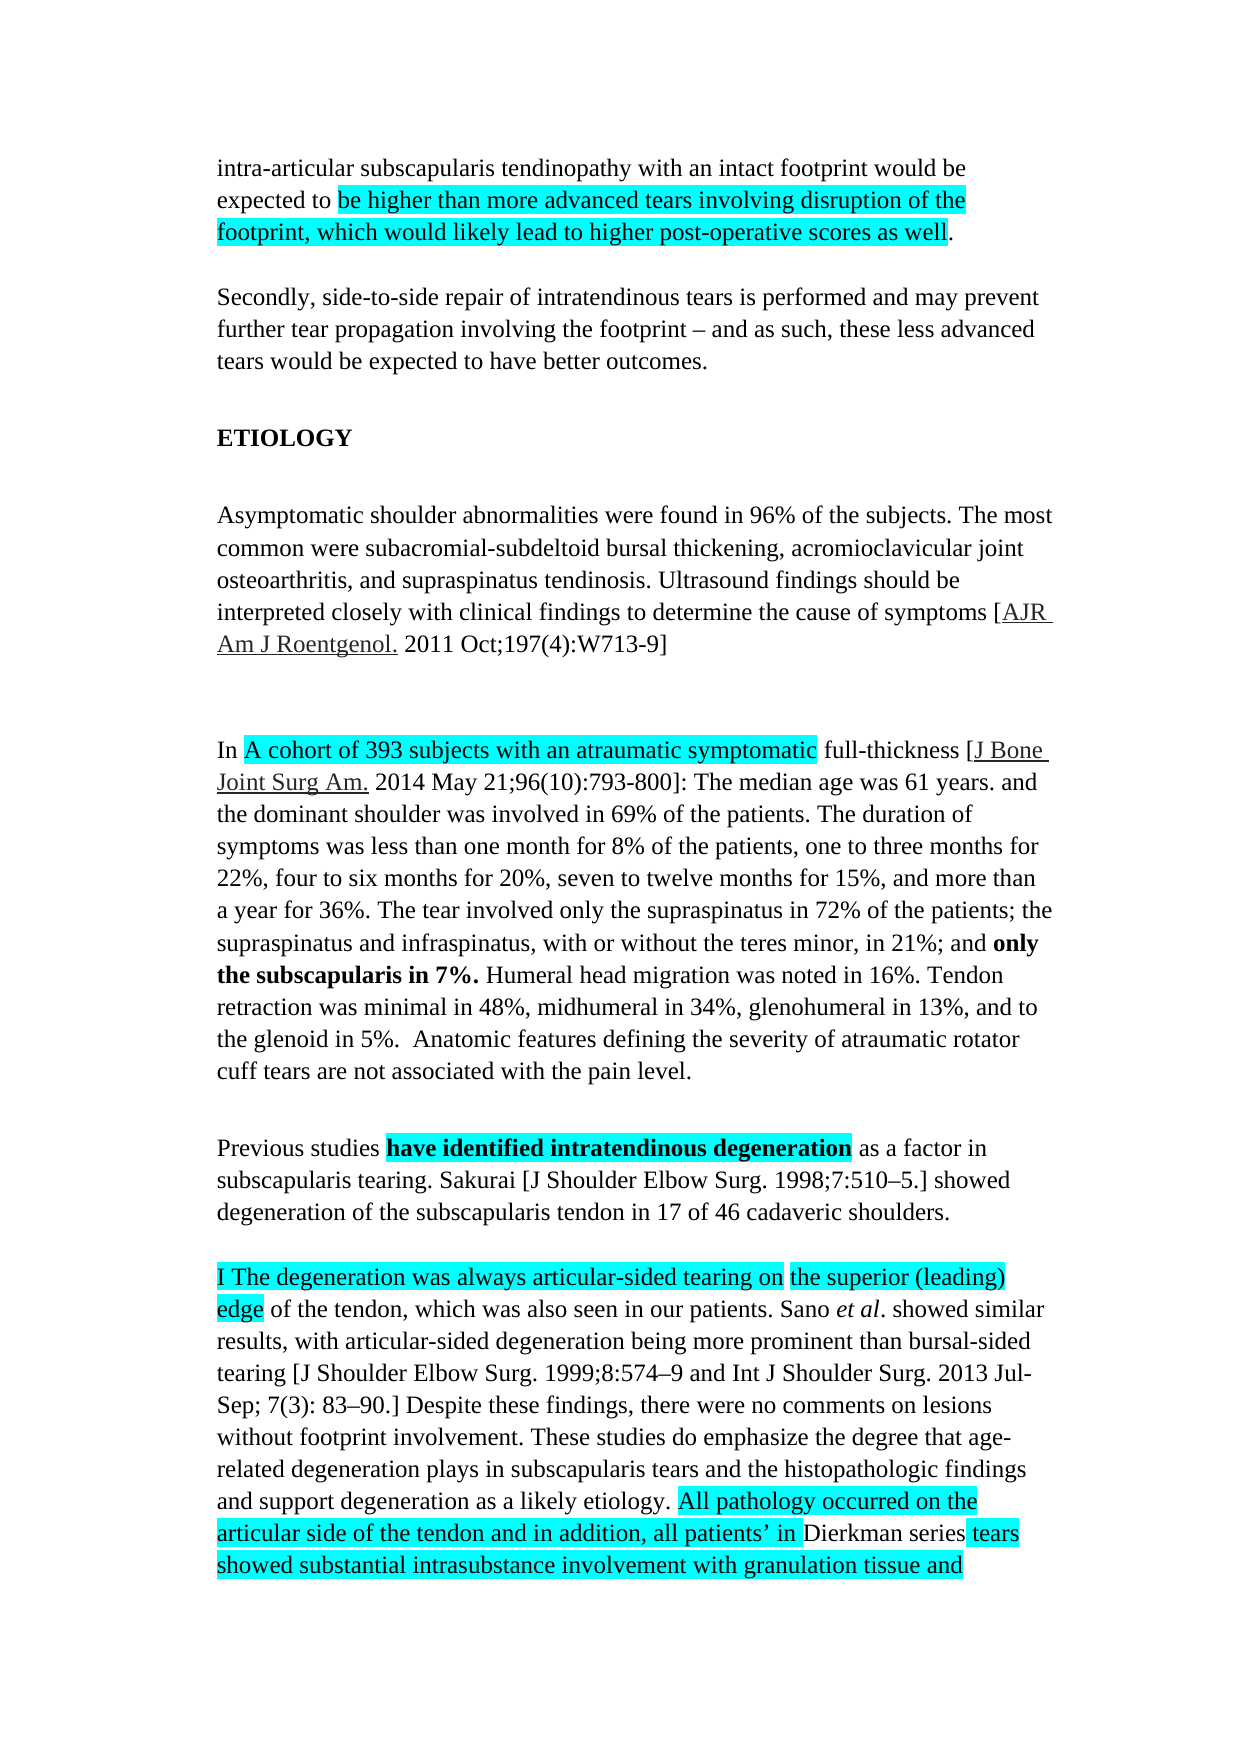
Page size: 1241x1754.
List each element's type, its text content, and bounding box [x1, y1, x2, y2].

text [217, 150, 1053, 374]
text In A cohort of 393 subjects with an atraumatic symptomatic full-thickness [J Bone Joint Surg Am. 2014 May 21;96(10):793-800]: The median age was 61 years. and the dominant shoulder was involved in 69% of the patients. The duration of symptoms was less than one month for 8% of the patients, one to three months for 22%, four to six months for 20%, seven to twelve months for 15%, and more than a year for 36%. The tear involved only the supraspinatus in 72% of the patients; the supraspinatus and infraspinatus, with or without the teres minor, in 21%; and only the subscapularis in 7%. Humeral head migration was noted in 16%. Tendon retraction was minimal in 48%, midhumeral in 34%, glenohumeral in 13%, and to the glenoid in 5%. Anatomic features defining the severity of atraumatic rotator cuff tears are not associated with the pain level. [217, 732, 1053, 1085]
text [217, 1130, 1053, 1579]
text ETIOLOGY [217, 420, 1053, 452]
text Asymptomatic shoulder abnormalities were found in 96% of the subjects. The most common were subacromial-subdeltoid bursal thickening, acromioclavicular joint osteoarthritis, and supraspinatus tendinosis. Ultrasound findings should be interpreted closely with clinical findings to determine the cause of symptoms [AJR Am J Roentgenol. 2011 Oct;197(4):W713-9] [217, 497, 1053, 658]
